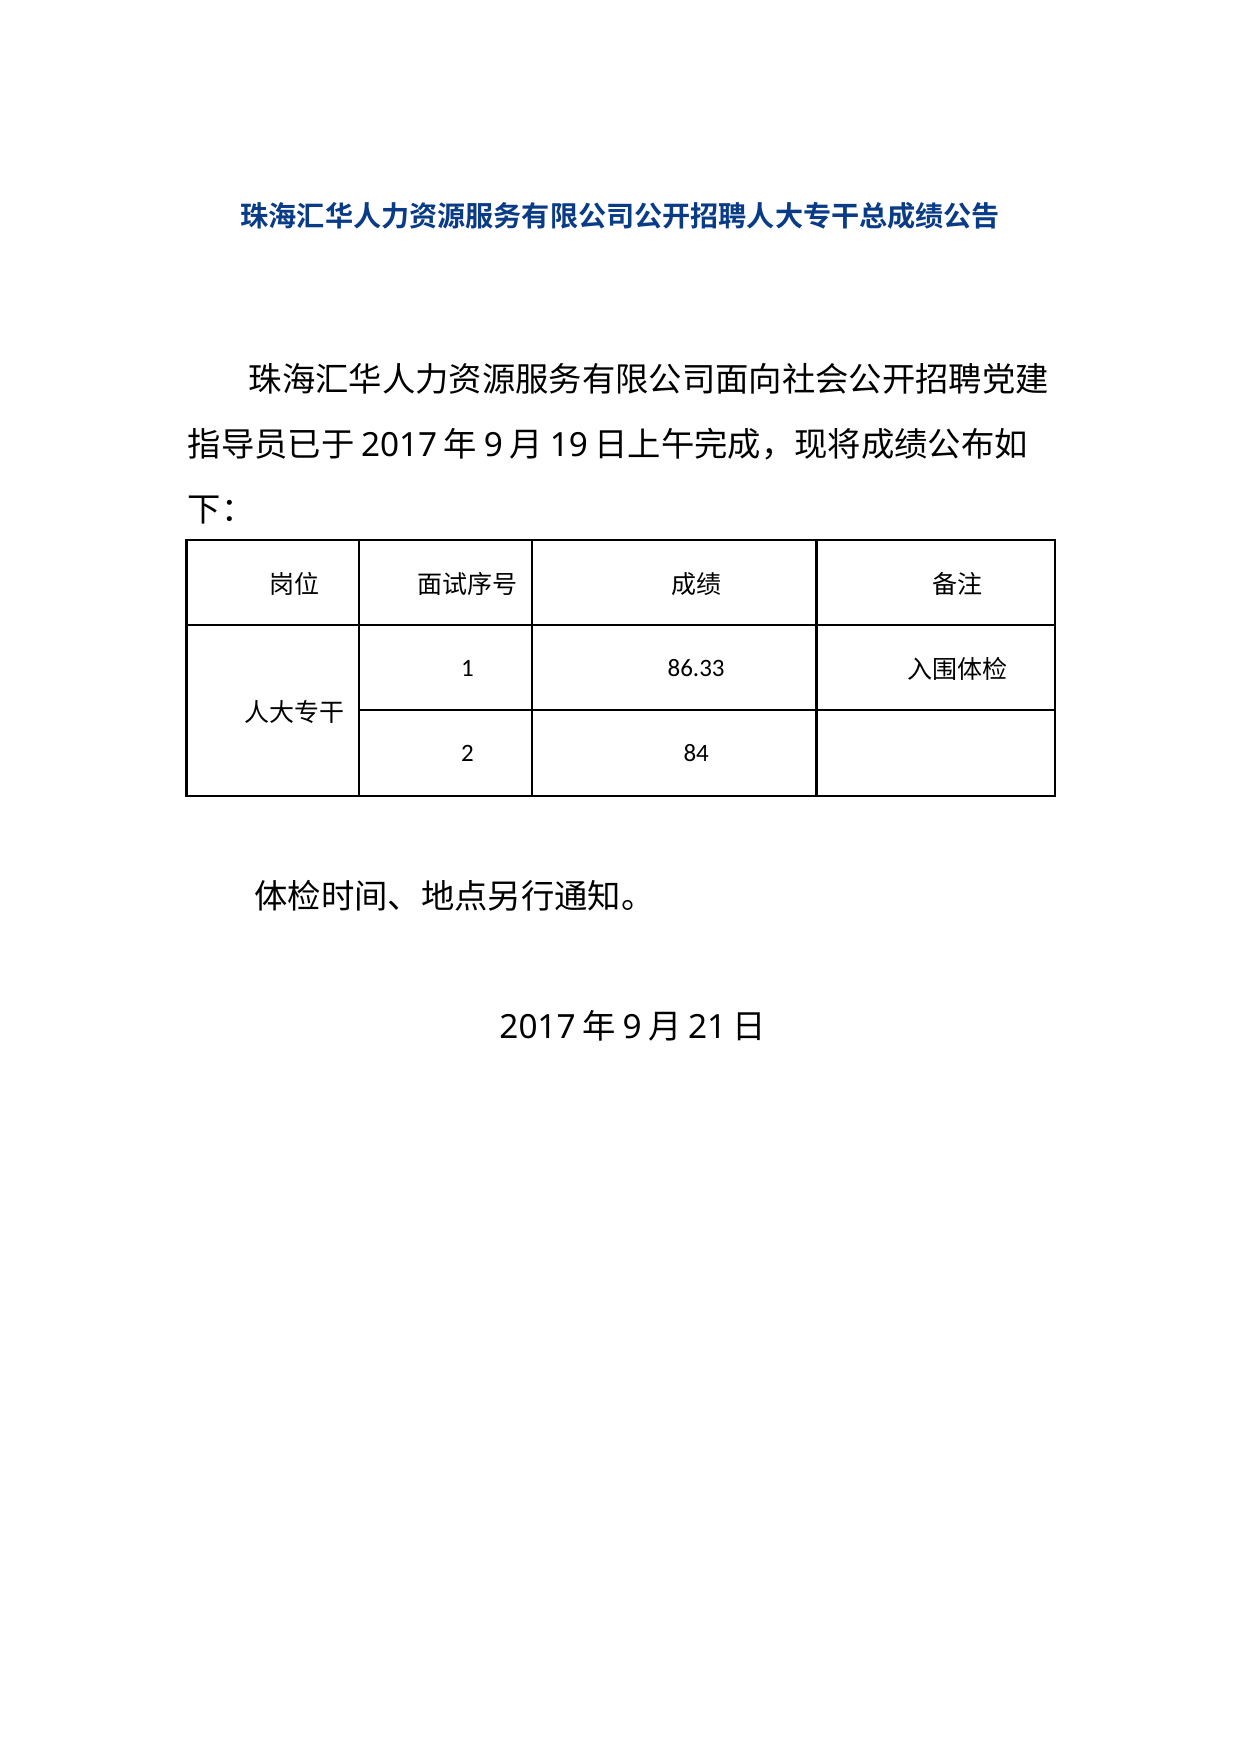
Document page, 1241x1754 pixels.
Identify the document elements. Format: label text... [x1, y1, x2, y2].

table_header 成绩 [533, 541, 815, 624]
table_cell 86.33 [533, 626, 815, 709]
table_cell [818, 711, 1054, 794]
table_cell 84 [533, 711, 815, 794]
text 珠海汇华人力资源服务有限公司面向社会公开招聘党建指导员已于2017年9月19日上午完成，现将成绩公布如下： [187, 344, 1053, 539]
table_header 备注 [818, 541, 1054, 624]
subtitle 珠海汇华人力资源服务有限公司公开招聘人大专干总成绩公告 [187, 182, 1053, 247]
table_cell 人大专干 [188, 626, 358, 794]
table_cell 1 [360, 626, 531, 709]
text 2017年9月21日 [187, 992, 1053, 1057]
table_header 岗位 [188, 541, 358, 624]
table_header 面试序号 [360, 541, 531, 624]
table_cell 2 [360, 711, 531, 794]
text 体检时间、地点另行通知。 [187, 862, 1053, 927]
table_cell 入围体检 [818, 626, 1054, 709]
